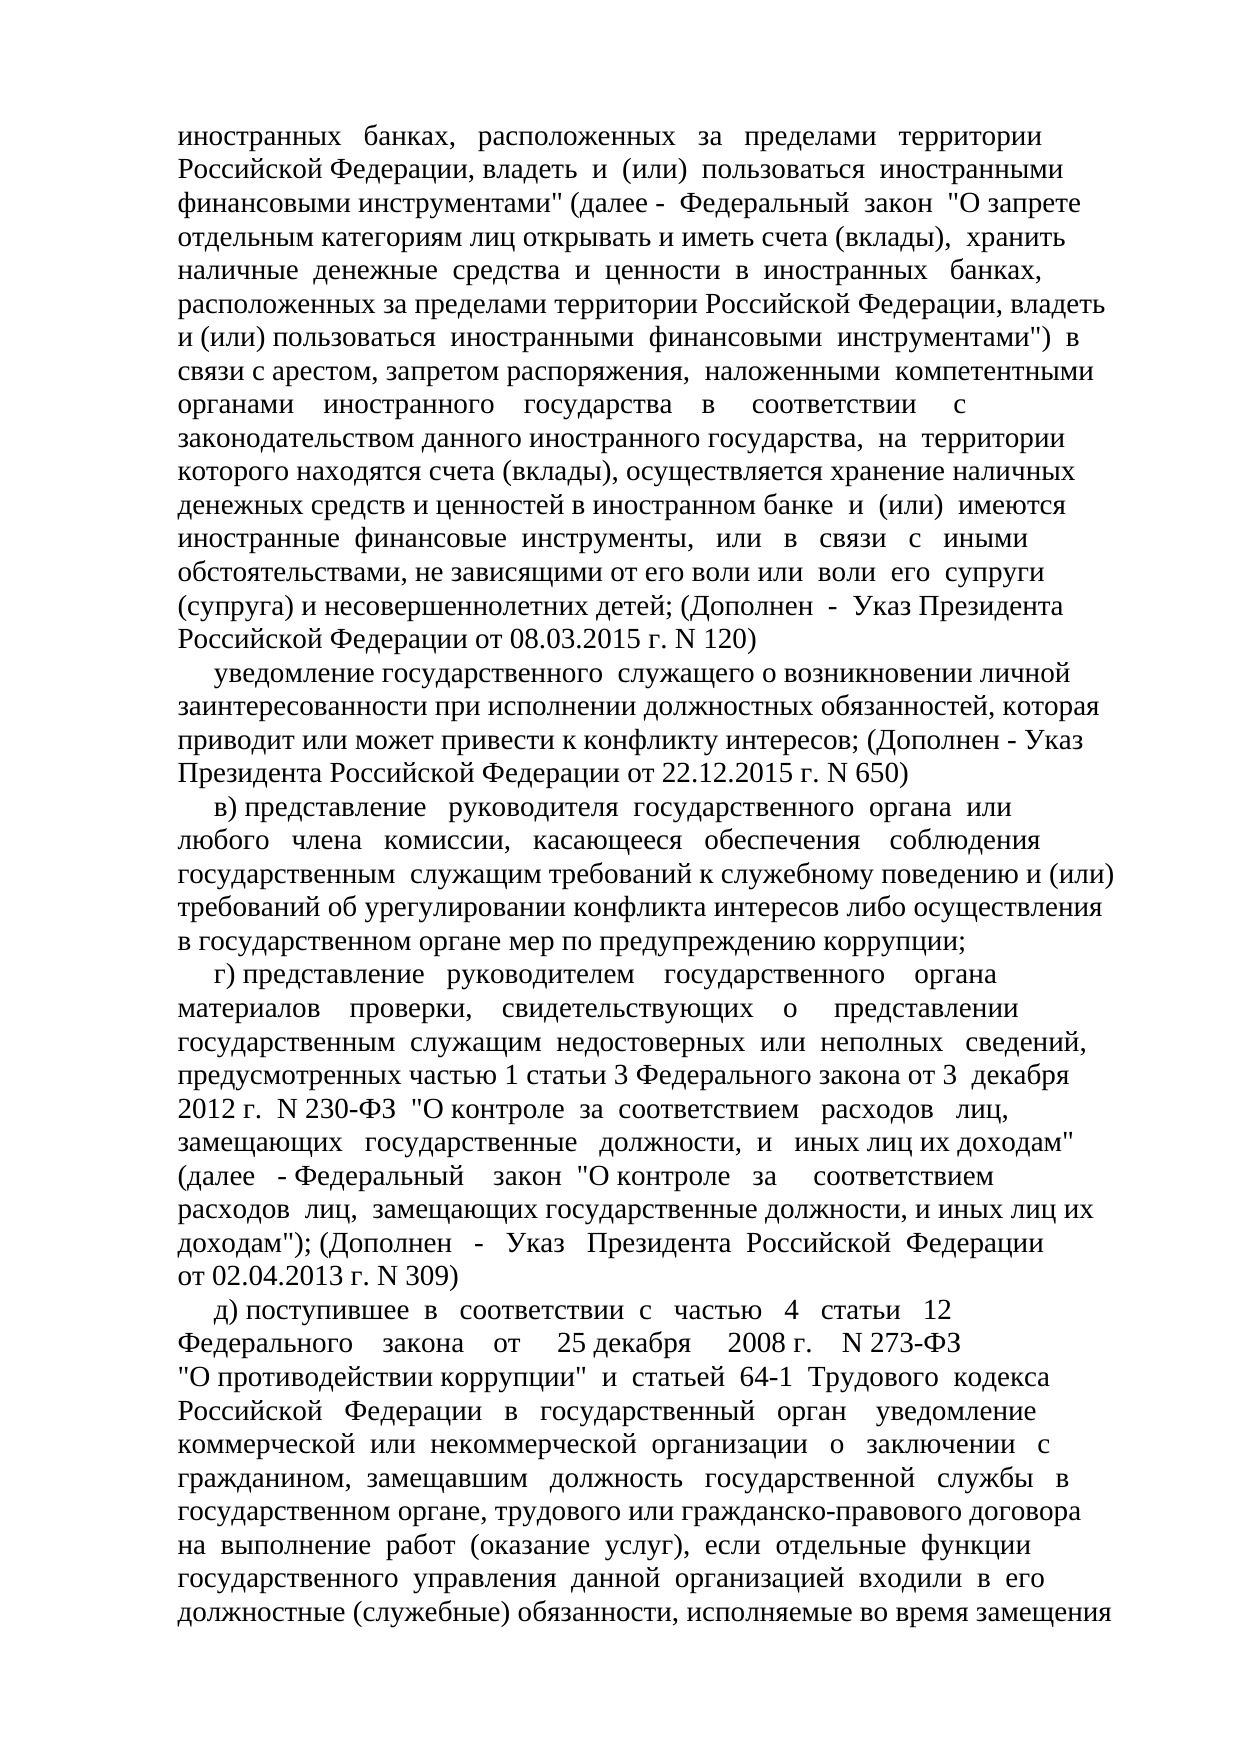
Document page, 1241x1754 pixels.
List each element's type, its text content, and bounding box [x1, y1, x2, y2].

text в государственном органе мер по предупреждению коррупции; [177, 923, 1152, 957]
text уведомление государственного служащего о возникновении личной [177, 655, 1152, 688]
text д) поступившее в соответствии с частью 4 статьи 12 [177, 1292, 1152, 1326]
text любого члена комиссии, касающееся обеспечения соблюдения [177, 822, 1152, 856]
text наличные денежные средства и ценности в иностранных банках, [177, 252, 1152, 286]
text от 02.04.2013 г. N 309) [177, 1258, 1152, 1292]
text г) представление руководителем государственного органа [177, 957, 1152, 990]
text Федерального закона от 25 декабря 2008 г. N 273-ФЗ [177, 1326, 1152, 1359]
text иностранных банках, расположенных за пределами территории [177, 118, 1152, 152]
text законодательством данного иностранного государства, на территории [177, 420, 1152, 453]
text на выполнение работ (оказание услуг), если отдельные функции [177, 1527, 1152, 1560]
text приводит или может привести к конфликту интересов; (Дополнен - Указ [177, 722, 1152, 755]
text которого находятся счета (вклады), осуществляется хранение наличных [177, 453, 1152, 487]
text государственного управления данной организацией входили в его [177, 1560, 1152, 1594]
text органами иностранного государства в соответствии с [177, 386, 1152, 420]
text коммерческой или некоммерческой организации о заключении с [177, 1426, 1152, 1460]
text Российской Федерации от 08.03.2015 г. N 120) [177, 621, 1152, 655]
text и (или) пользоваться иностранными финансовыми инструментами") в [177, 319, 1152, 353]
text государственном органе, трудового или гражданско-правового договора [177, 1493, 1152, 1527]
text расходов лиц, замещающих государственные должности, и иных лиц их [177, 1191, 1152, 1225]
text финансовыми инструментами" (далее - Федеральный закон "О запрете [177, 185, 1152, 219]
text заинтересованности при исполнении должностных обязанностей, которая [177, 688, 1152, 722]
text 2012 г. N 230-ФЗ "О контроле за соответствием расходов лиц, [177, 1091, 1152, 1124]
text должностные (служебные) обязанности, исполняемые во время замещения [177, 1594, 1152, 1627]
text материалов проверки, свидетельствующих о представлении [177, 990, 1152, 1024]
text замещающих государственные должности, и иных лиц их доходам" [177, 1124, 1152, 1158]
text Президента Российской Федерации от 22.12.2015 г. N 650) [177, 755, 1152, 789]
text в) представление руководителя государственного органа или [177, 789, 1152, 822]
text государственным служащим недостоверных или неполных сведений, [177, 1024, 1152, 1057]
text "О противодействии коррупции" и статьей 64-1 Трудового кодекса [177, 1359, 1152, 1393]
text иностранные финансовые инструменты, или в связи с иными [177, 521, 1152, 554]
text (супруга) и несовершеннолетних детей; (Дополнен - Указ Президента [177, 588, 1152, 621]
text обстоятельствами, не зависящими от его воли или воли его супруги [177, 554, 1152, 588]
text расположенных за пределами территории Российской Федерации, владеть [177, 286, 1152, 319]
text Российской Федерации, владеть и (или) пользоваться иностранными [177, 152, 1152, 185]
text предусмотренных частью 1 статьи 3 Федерального закона от 3 декабря [177, 1057, 1152, 1091]
text гражданином, замещавшим должность государственной службы в [177, 1460, 1152, 1493]
text денежных средств и ценностей в иностранном банке и (или) имеются [177, 487, 1152, 521]
text (далее - Федеральный закон "О контроле за соответствием [177, 1158, 1152, 1191]
text отдельным категориям лиц открывать и иметь счета (вклады), хранить [177, 219, 1152, 252]
text требований об урегулировании конфликта интересов либо осуществления [177, 889, 1152, 923]
text государственным служащим требований к служебному поведению и (или) [177, 856, 1152, 889]
text Российской Федерации в государственный орган уведомление [177, 1393, 1152, 1426]
text доходам"); (Дополнен - Указ Президента Российской Федерации [177, 1225, 1152, 1258]
text связи с арестом, запретом распоряжения, наложенными компетентными [177, 353, 1152, 386]
